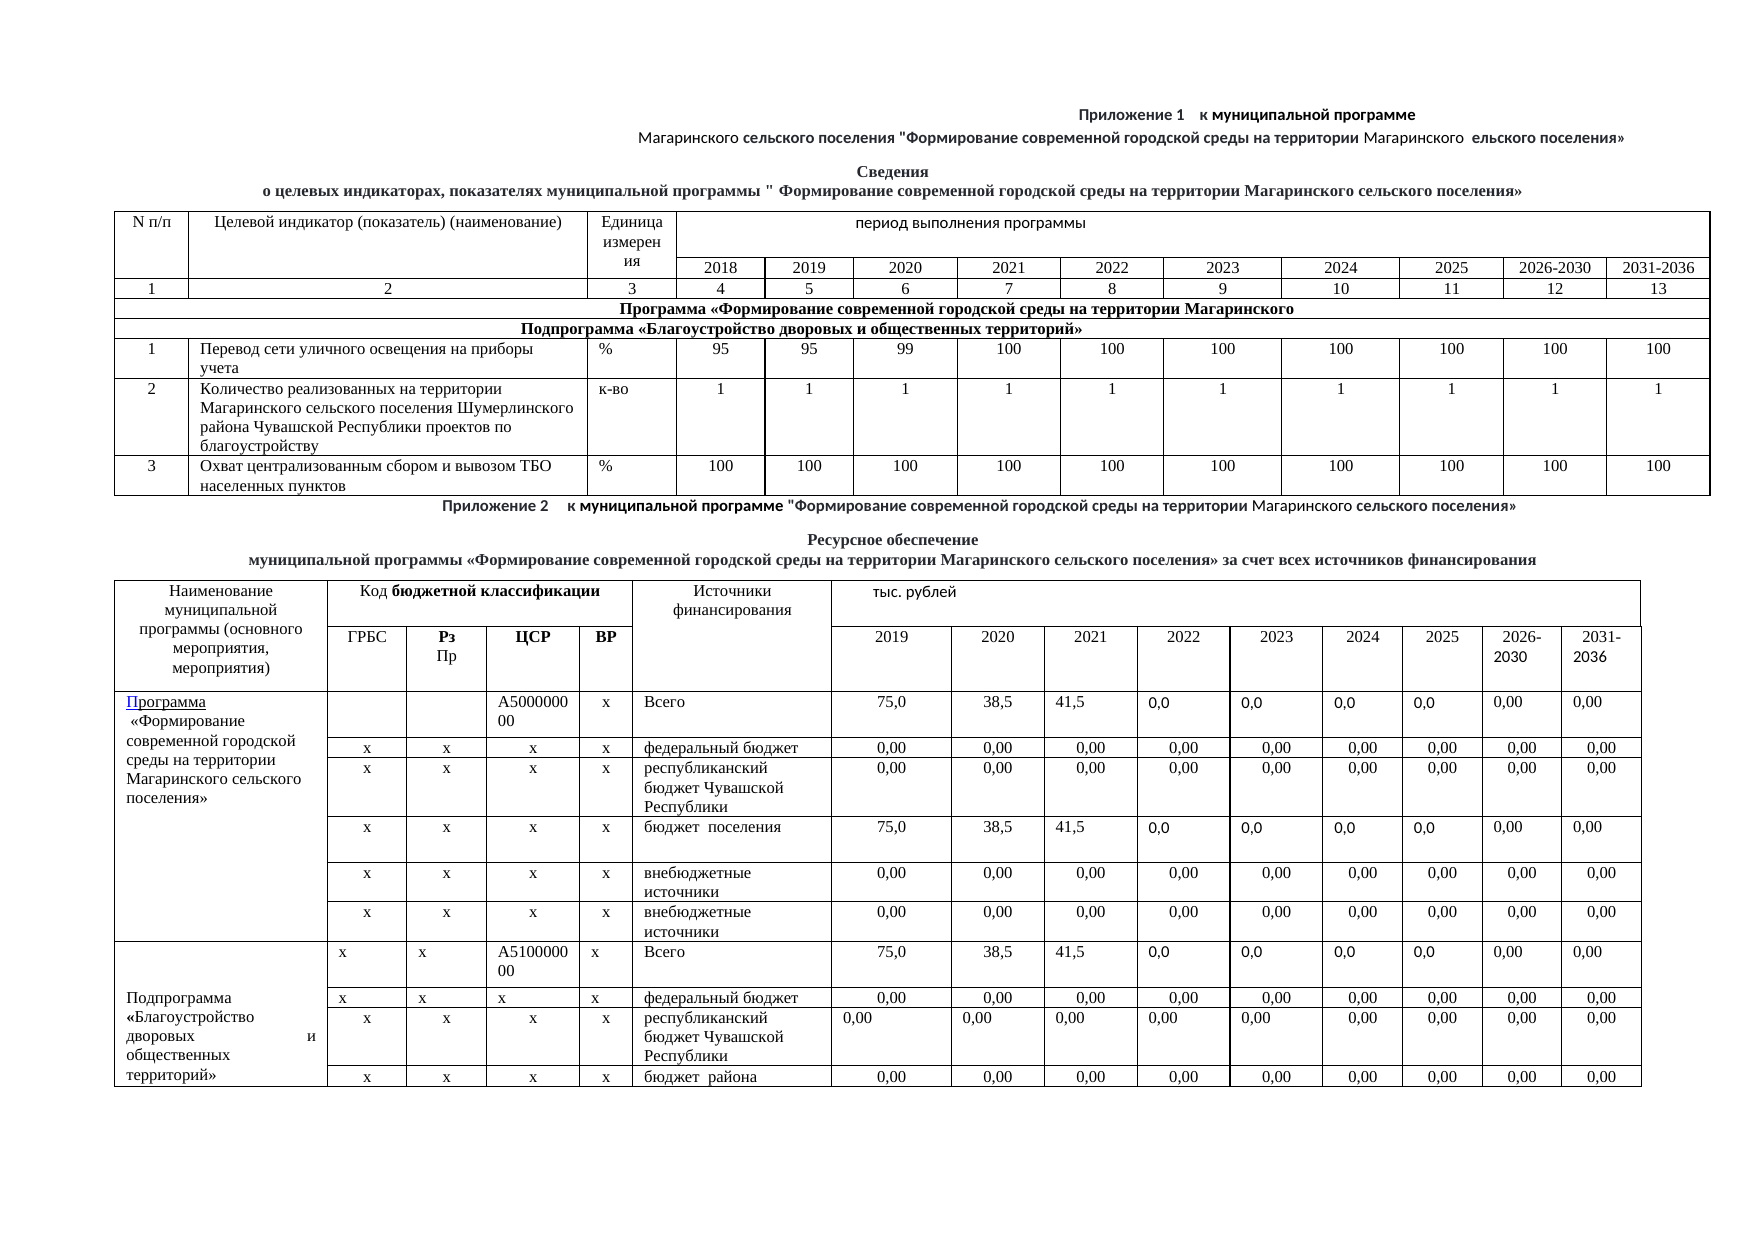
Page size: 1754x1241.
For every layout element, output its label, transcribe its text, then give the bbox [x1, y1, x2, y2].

table_cell х [328, 738, 406, 757]
table_cell 0,00 [1231, 758, 1322, 816]
text Приложение 1 к муниципальной программе [823, 104, 1671, 124]
table_cell х [580, 902, 632, 941]
table_cell 1 [766, 379, 853, 455]
table_cell х [328, 863, 406, 901]
table_header [1561, 581, 1640, 626]
table_cell х [487, 738, 579, 757]
table_cell А500000000 [487, 692, 579, 737]
table_cell 12 [1504, 279, 1606, 298]
table_cell 0,00 [1562, 988, 1641, 1007]
table_cell 0,00 [1323, 902, 1402, 941]
table_cell 41,5 [1045, 817, 1137, 862]
table_cell 2026- 2030 [1483, 627, 1561, 691]
table_cell 100 [1504, 339, 1606, 377]
table_cell 2019 [766, 258, 853, 277]
table_cell х [487, 863, 579, 901]
table_cell х [328, 817, 406, 862]
table_cell х [580, 738, 632, 757]
table_cell [115, 942, 327, 987]
table_cell Охват централизованным сбором и вывозом ТБО населенных пунктов [189, 456, 587, 494]
table_cell 2019 [832, 627, 951, 691]
table_cell 4 [677, 279, 764, 298]
table_cell 75,0 [832, 942, 951, 987]
table_cell 1 [854, 379, 957, 455]
table_header N п/п [115, 212, 188, 277]
table_cell 1 [1282, 379, 1399, 455]
table_cell х [407, 988, 486, 1007]
table_cell 0,00 [832, 988, 951, 1007]
table_cell х [328, 1008, 406, 1065]
table_cell 38,5 [952, 817, 1044, 862]
table_cell 99 [854, 339, 957, 377]
table_cell 2025 [1403, 627, 1482, 691]
table_cell 0,00 [1403, 758, 1482, 816]
table_cell 0,00 [1562, 942, 1641, 987]
table_cell 1 [1061, 379, 1163, 455]
table_cell федеральный бюджет [633, 988, 831, 1007]
table_cell 0,0 [1403, 692, 1482, 737]
table_header Наименование муниципальной программы (основного мероприятия, мероприятия) [115, 581, 327, 691]
table_cell 41,5 [1045, 692, 1137, 737]
table_cell 0,00 [1403, 863, 1482, 901]
table_cell 1 [1400, 379, 1503, 455]
table_cell ГРБС [328, 627, 406, 691]
table_cell х [580, 758, 632, 816]
table_cell 0,00 [952, 1066, 1044, 1086]
table_cell 10 [1282, 279, 1399, 298]
table_cell х [407, 863, 486, 901]
table_cell 2024 [1282, 258, 1399, 277]
table_cell 5 [766, 279, 853, 298]
table_cell Программа «Формирование современной городской среды на территории Магаринского [203, 299, 1709, 318]
table_cell х [487, 1066, 579, 1086]
table_cell 1 [1164, 379, 1281, 455]
table_cell 1 [1504, 379, 1606, 455]
table_cell х [407, 1066, 486, 1086]
table_cell х [580, 1066, 632, 1086]
table_cell 100 [1400, 339, 1503, 377]
table_cell 2022 [1138, 627, 1229, 691]
table_cell 0,00 [1483, 692, 1561, 737]
table_cell 0,00 [832, 1066, 951, 1086]
table_cell 95 [677, 339, 764, 377]
table_cell 2025 [1400, 258, 1503, 277]
table_cell 100 [677, 456, 764, 494]
text Приложение 2 к муниципальной программе "Формирование современной городской среды на территории Магаринского сельского поселения» [114, 496, 1671, 516]
table_cell х [328, 1066, 406, 1086]
subtitle Ресурсное обеспечение муниципальной программы «Формирование современной городской среды на территории Магаринского сельского поселения» за счет всех источников финансирования [114, 530, 1671, 568]
table_cell Перевод сети уличного освещения на приборы учета [189, 339, 587, 377]
table_cell 0,00 [1138, 988, 1229, 1007]
table_cell 2021 [958, 258, 1060, 277]
table_cell 2020 [952, 627, 1044, 691]
table_cell 0,00 [1483, 863, 1561, 901]
table_cell 2 [115, 379, 188, 455]
table_cell х [580, 692, 632, 737]
table_cell 100 [958, 456, 1060, 494]
table_cell 0,00 [952, 863, 1044, 901]
table_cell 75,0 [832, 817, 951, 862]
table_cell 0,00 [1045, 863, 1137, 901]
table_cell 0,00 [1483, 1066, 1561, 1086]
table_cell 2018 [677, 258, 764, 277]
table_cell 1 [677, 379, 764, 455]
table_cell 0,00 [1231, 988, 1322, 1007]
table_header [1481, 581, 1561, 626]
table_cell 0,00 [1562, 758, 1641, 816]
table_cell [115, 319, 203, 338]
table_cell х [487, 902, 579, 941]
table_cell х [580, 817, 632, 862]
table_cell 0,00 [832, 1008, 951, 1065]
table_cell 100 [1607, 456, 1709, 494]
table_cell 6 [854, 279, 957, 298]
table_cell х [580, 942, 632, 987]
table_cell 100 [1061, 456, 1163, 494]
table_cell 0,00 [1323, 1008, 1402, 1065]
table_header период выполнения программы [765, 212, 1400, 257]
table_cell 3 [588, 279, 676, 298]
table_cell 0,00 [1231, 1066, 1322, 1086]
table_cell х [328, 902, 406, 941]
table_cell 2 [189, 279, 587, 298]
table_cell 0,00 [1483, 817, 1561, 862]
table_cell 7 [958, 279, 1060, 298]
table_cell 0,00 [1323, 863, 1402, 901]
table_cell к-во [588, 379, 676, 455]
table_cell 0,00 [1138, 863, 1229, 901]
table_cell 0,00 [1483, 988, 1561, 1007]
table_cell х [580, 988, 632, 1007]
table_cell 0,00 [1231, 902, 1322, 941]
table_cell х [407, 902, 486, 941]
table_cell 95 [766, 339, 853, 377]
table_cell 0,00 [1403, 902, 1482, 941]
table_cell 0,00 [1403, 988, 1482, 1007]
table_cell 0,00 [1483, 738, 1561, 757]
table_cell республиканский бюджет Чувашской Республики [633, 1008, 831, 1065]
table_cell 2023 [1164, 258, 1281, 277]
table_cell 8 [1061, 279, 1163, 298]
table_cell 2024 [1323, 627, 1402, 691]
table_cell 0,0 [1403, 942, 1482, 987]
table_cell х [328, 988, 406, 1007]
table_cell внебюджетные источники [633, 902, 831, 941]
table_cell 0,0 [1231, 817, 1322, 862]
table_cell 1 [115, 279, 188, 298]
table_header [1402, 581, 1481, 626]
table_cell 0,00 [832, 738, 951, 757]
table_cell 100 [1164, 456, 1281, 494]
table_cell х [487, 988, 579, 1007]
table_cell 0,0 [1323, 942, 1402, 987]
table_cell бюджет района [633, 1066, 831, 1086]
table_cell 0,00 [1483, 942, 1561, 987]
table_cell [1400, 319, 1709, 338]
table_cell 100 [854, 456, 957, 494]
table_cell х [487, 758, 579, 816]
table_cell 0,0 [1138, 942, 1229, 987]
table_cell 0,00 [1323, 758, 1402, 816]
table_cell 0,00 [1403, 1008, 1482, 1065]
table_cell 0,00 [952, 988, 1044, 1007]
table_cell 2023 [1231, 627, 1322, 691]
table_cell х [487, 817, 579, 862]
table_cell ЦСР [487, 627, 579, 691]
table_cell 0,00 [1045, 1066, 1137, 1086]
table_cell А510000000 [487, 942, 579, 987]
table_cell [407, 692, 486, 737]
table_cell 0,00 [1231, 1008, 1322, 1065]
table_header [677, 212, 765, 257]
table_cell х [487, 1008, 579, 1065]
table_cell Рз Пр [407, 627, 486, 691]
table_cell 0,00 [952, 758, 1044, 816]
table_cell бюджет поселения [633, 817, 831, 862]
table_cell 0,00 [1562, 902, 1641, 941]
table_cell 0,00 [1231, 863, 1322, 901]
table_cell 0,00 [1323, 738, 1402, 757]
table_cell 0,00 [832, 863, 951, 901]
table_cell 0,00 [1045, 1008, 1137, 1065]
table_cell 0,00 [1323, 988, 1402, 1007]
subtitle Сведения о целевых индикаторах, показателях муниципальной программы " Формирование современной городской среды на территории Магаринского сельского поселения» [114, 162, 1671, 200]
table_cell 3 [115, 456, 188, 494]
table_cell 100 [958, 339, 1060, 377]
table_cell 2020 [854, 258, 957, 277]
table_cell 0,00 [1562, 738, 1641, 757]
table_cell х [407, 738, 486, 757]
table_cell 0,00 [1045, 738, 1137, 757]
table_cell [115, 299, 203, 318]
table_cell 0,00 [952, 902, 1044, 941]
table_cell Всего [633, 692, 831, 737]
table_cell 0,00 [1045, 902, 1137, 941]
table_cell 0,00 [1045, 988, 1137, 1007]
table_cell 0,00 [1138, 738, 1229, 757]
table_header Единица измерения [588, 212, 676, 277]
table_cell 0,00 [1323, 1066, 1402, 1086]
table_cell федеральный бюджет [633, 738, 831, 757]
table_cell 0,00 [1483, 758, 1561, 816]
table_cell 13 [1607, 279, 1709, 298]
table_cell 0,00 [1403, 738, 1482, 757]
table_cell Всего [633, 942, 831, 987]
table_cell х [328, 758, 406, 816]
table_cell 0,00 [832, 902, 951, 941]
table_cell 2031-2036 [1607, 258, 1709, 277]
table_cell 0,00 [1045, 758, 1137, 816]
table_cell 0,00 [1562, 863, 1641, 901]
table_cell 1 [958, 379, 1060, 455]
table_cell 100 [1400, 456, 1503, 494]
table_header [1400, 212, 1709, 257]
table_header Источники финансирования [633, 581, 831, 691]
table_cell х [328, 942, 406, 987]
table_cell х [407, 942, 486, 987]
table_header тыс. рублей [832, 581, 1402, 626]
table_cell % [588, 339, 676, 377]
table_cell 0,0 [1138, 817, 1229, 862]
table_header Целевой индикатор (показатель) (наименование) [189, 212, 587, 277]
table_cell 9 [1164, 279, 1281, 298]
table_cell 0,00 [952, 1008, 1044, 1065]
table_cell 100 [766, 456, 853, 494]
table_cell 0,00 [1403, 1066, 1482, 1086]
table_cell 1 [115, 339, 188, 377]
table_header Код бюджетной классификации [328, 581, 632, 626]
table_cell 0,0 [1231, 942, 1322, 987]
text Магаринского сельского поселения "Формирование современной городской среды на территории Магаринского ельского поселения» [114, 127, 1671, 147]
table_cell республиканский бюджет Чувашской Республики [633, 758, 831, 816]
table_cell % [588, 456, 676, 494]
table_cell 11 [1400, 279, 1503, 298]
table_cell 1 [1607, 379, 1709, 455]
table_cell 0,00 [1231, 738, 1322, 757]
table_cell 38,5 [952, 692, 1044, 737]
table_cell Программа «Формирование современной городской среды на территории Магаринского сельского поселения» [115, 692, 327, 941]
table_cell Подпрограмма «Благоустройство дворовых и общественных территорий» [203, 319, 1400, 338]
table_cell х [407, 1008, 486, 1065]
table_cell 41,5 [1045, 942, 1137, 987]
table_cell 0,00 [1138, 902, 1229, 941]
table_cell 2022 [1061, 258, 1163, 277]
table_cell 0,0 [1403, 817, 1482, 862]
table_cell Подпрограмма «Благоустройство дворовых и общественных территорий» [115, 987, 327, 1086]
table_cell х [407, 817, 486, 862]
table_cell 0,00 [1138, 1066, 1229, 1086]
table_cell 100 [1504, 456, 1606, 494]
table_cell 0,00 [1138, 1008, 1229, 1065]
table_cell х [580, 863, 632, 901]
table_cell 0,00 [1562, 1066, 1641, 1086]
table_cell 0,0 [1138, 692, 1229, 737]
table_cell х [407, 758, 486, 816]
table_cell х [580, 1008, 632, 1065]
table_cell 0,0 [1231, 692, 1322, 737]
table_cell [328, 692, 406, 737]
table_cell 0,00 [1562, 817, 1641, 862]
table_cell 100 [1282, 339, 1399, 377]
table_cell 0,0 [1323, 692, 1402, 737]
table_cell 0,00 [952, 738, 1044, 757]
table_cell 0,00 [1483, 902, 1561, 941]
table_cell 100 [1164, 339, 1281, 377]
table_cell 0,00 [1138, 758, 1229, 816]
table_cell 100 [1282, 456, 1399, 494]
table_cell 100 [1061, 339, 1163, 377]
table_cell 75,0 [832, 692, 951, 737]
table_cell 0,00 [1562, 1008, 1641, 1065]
table_cell 0,00 [1483, 1008, 1561, 1065]
table_cell 2031- 2036 [1562, 627, 1641, 691]
table_cell Количество реализованных на территории Магаринского сельского поселения Шумерлинского района Чувашской Республики проектов по благоустройству [189, 379, 587, 455]
table_cell 2026-2030 [1504, 258, 1606, 277]
table_cell 2021 [1045, 627, 1137, 691]
table_cell 38,5 [952, 942, 1044, 987]
table_cell 0,0 [1323, 817, 1402, 862]
table_cell 100 [1607, 339, 1709, 377]
table_cell внебюджетные источники [633, 863, 831, 901]
table_cell ВР [580, 627, 632, 691]
table_cell 0,00 [1562, 692, 1641, 737]
table_cell 0,00 [832, 758, 951, 816]
